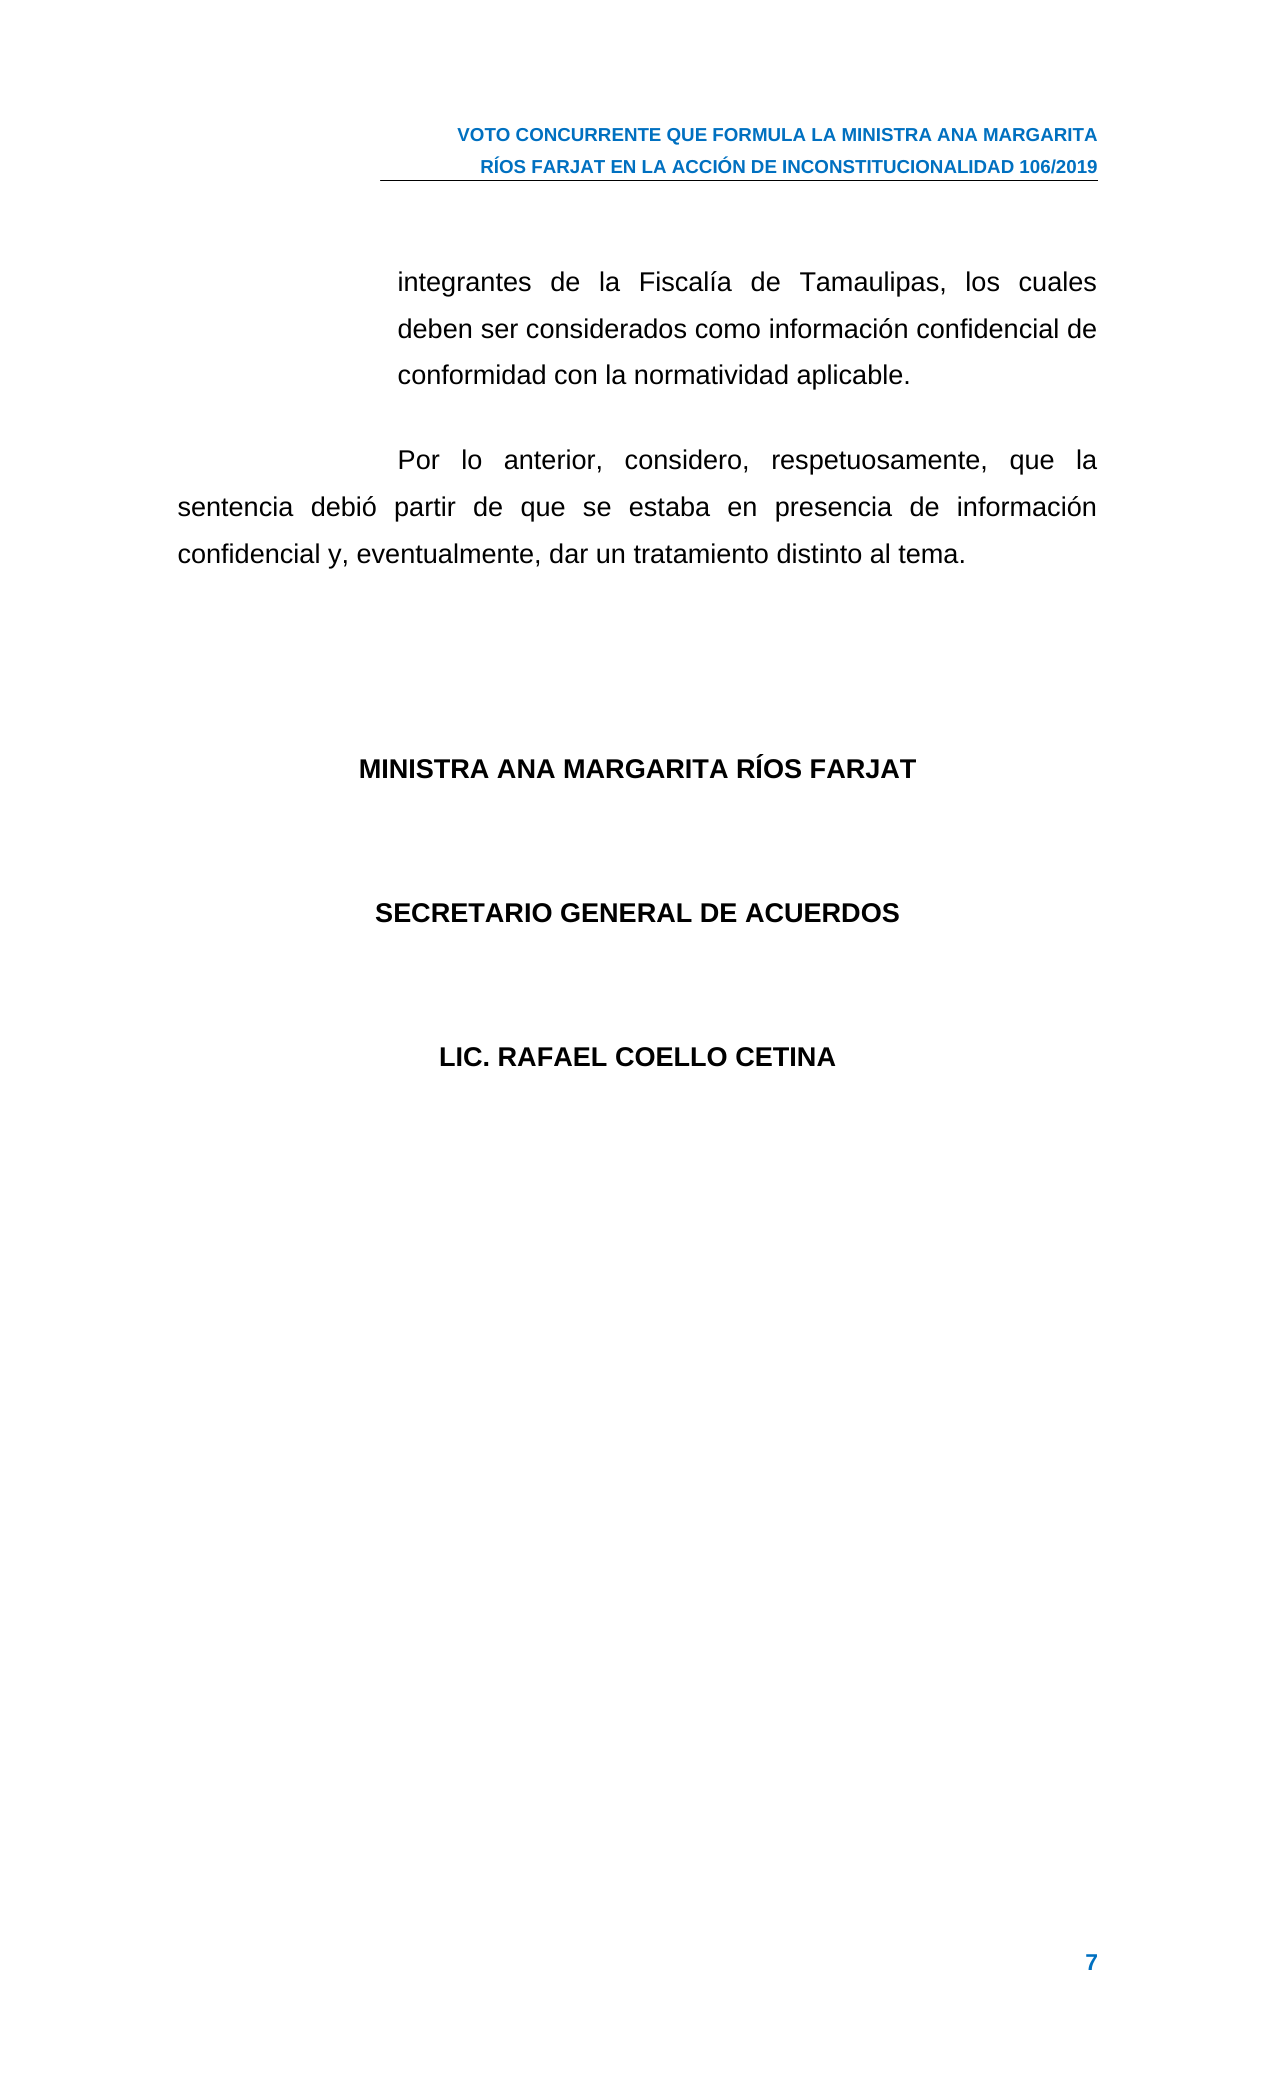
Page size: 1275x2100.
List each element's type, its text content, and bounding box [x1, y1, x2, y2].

text El artículo 64 de la ley impugnada establece que todo el personal de Fiscalía debe sujetarse a evaluaciones de control de confianza, del desempeño y de conocimientos o competencias. Por su parte, la norma cuya validez fue reconocida en la presente acción de inconstitucionalidad establece que la información contenida en los expedientes y reportes de resultados de estas evaluaciones será considerada como información reservada. Es claro que, derivado de la aplicación de los exámenes de evaluación, las autoridades obtienen datos personales sensibles de los integrantes de la Fiscalía de Tamaulipas, los cuales deben ser considerados como información confidencial de conformidad con la normatividad aplicable. [381, 266, 1098, 391]
text MINISTRA ANA MARGARITA RÍOS FARJAT [177, 753, 1098, 784]
text LIC. RAFAEL COELLO CETINA [177, 1041, 1098, 1072]
text SECRETARIO GENERAL DE ACUERDOS [177, 897, 1098, 928]
text Por lo anterior, considero, respetuosamente, que la sentencia debió partir de que se estaba en presencia de información confidencial y, eventualmente, dar un tratamiento distinto al tema. [177, 444, 1098, 569]
